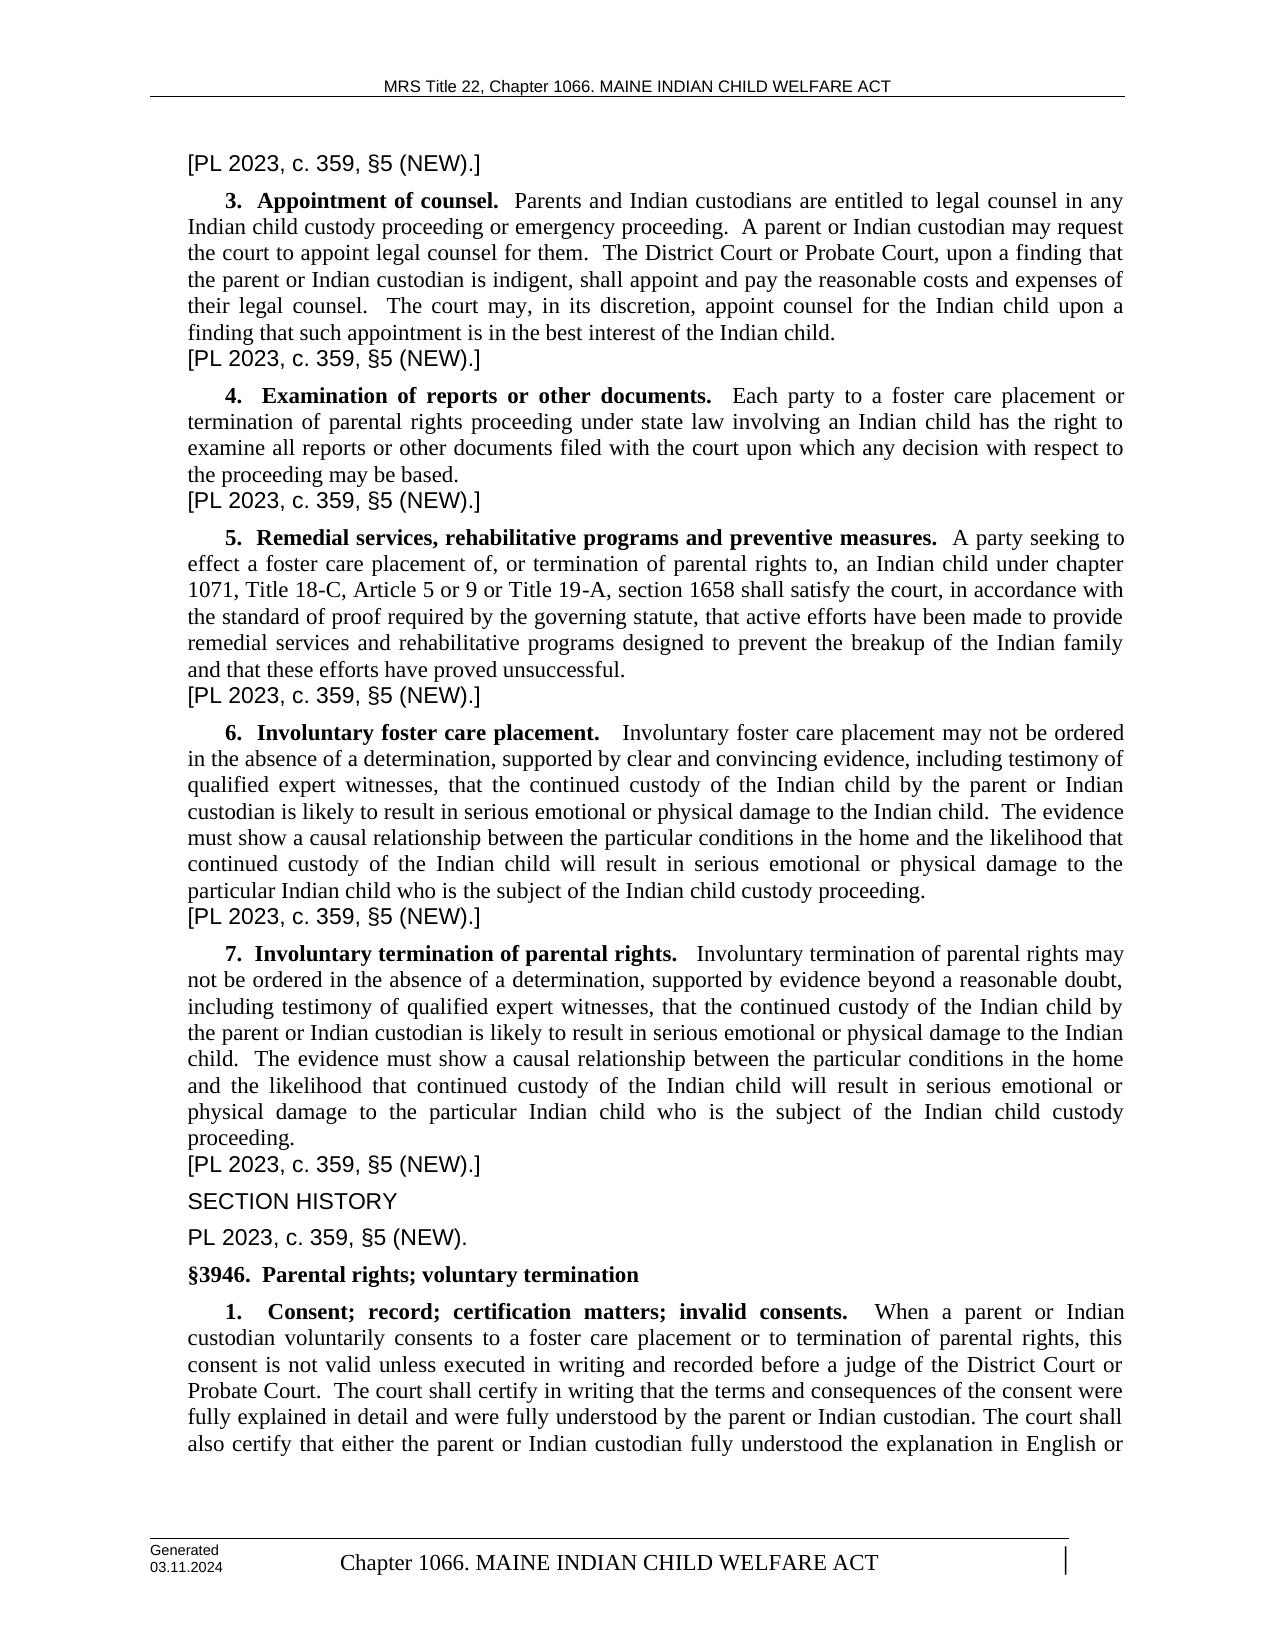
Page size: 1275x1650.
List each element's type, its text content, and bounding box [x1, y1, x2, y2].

text [PL 2023, c. 359, §5 (NEW).] [187, 1151, 1125, 1177]
text [PL 2023, c. 359, §5 (NEW).] [187, 150, 1125, 176]
text [PL 2023, c. 359, §5 (NEW).] [187, 903, 1125, 929]
text 3. Appointment of counsel. Parents and Indian custodians are entitled to legal counsel in any Indian child custody proceeding or emergency proceeding. A parent or Indian custodian may request the court to appoint legal counsel for them. The District Court or Probate Court, upon a finding that the parent or Indian custodian is indigent, shall appoint and pay the reasonable costs and expenses of their legal counsel. The court may, in its discretion, appoint counsel for the Indian child upon a finding that such appointment is in the best interest of the Indian child. [187, 187, 1125, 345]
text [187, 1298, 1125, 1456]
text PL 2023, c. 359, §5 (NEW). [187, 1224, 1125, 1251]
text 7. Involuntary termination of parental rights. Involuntary termination of parental rights may not be ordered in the absence of a determination, supported by evidence beyond a reasonable doubt, including testimony of qualified expert witnesses, that the continued custody of the Indian child by the parent or Indian custodian is likely to result in serious emotional or physical damage to the Indian child. The evidence must show a causal relationship between the particular conditions in the home and the likelihood that continued custody of the Indian child will result in serious emotional or physical damage to the particular Indian child who is the subject of the Indian child custody proceeding. [187, 940, 1125, 1151]
text [PL 2023, c. 359, §5 (NEW).] [187, 345, 1125, 371]
text §3946. Parental rights; voluntary termination [187, 1261, 1125, 1287]
text 5. Remedial services, rehabilitative programs and preventive measures. A party seeking to effect a foster care placement of, or termination of parental rights to, an Indian child under chapter 1071, Title 18‑C, Article 5 or 9 or Title 19‑A, section 1658 shall satisfy the court, in accordance with the standard of proof required by the governing statute, that active efforts have been made to provide remedial services and rehabilitative programs designed to prevent the breakup of the Indian family and that these efforts have proved unsuccessful. [187, 524, 1125, 682]
text [PL 2023, c. 359, §5 (NEW).] [187, 682, 1125, 708]
text SECTION HISTORY [187, 1188, 1125, 1214]
text 4. Examination of reports or other documents. Each party to a foster care placement or termination of parental rights proceeding under state law involving an Indian child has the right to examine all reports or other documents filed with the court upon which any decision with respect to the proceeding may be based. [187, 382, 1125, 487]
text 6. Involuntary foster care placement. Involuntary foster care placement may not be ordered in the absence of a determination, supported by clear and convincing evidence, including testimony of qualified expert witnesses, that the continued custody of the Indian child by the parent or Indian custodian is likely to result in serious emotional or physical damage to the Indian child. The evidence must show a causal relationship between the particular conditions in the home and the likelihood that continued custody of the Indian child will result in serious emotional or physical damage to the particular Indian child who is the subject of the Indian child custody proceeding. [187, 719, 1125, 903]
text [PL 2023, c. 359, §5 (NEW).] [187, 487, 1125, 513]
